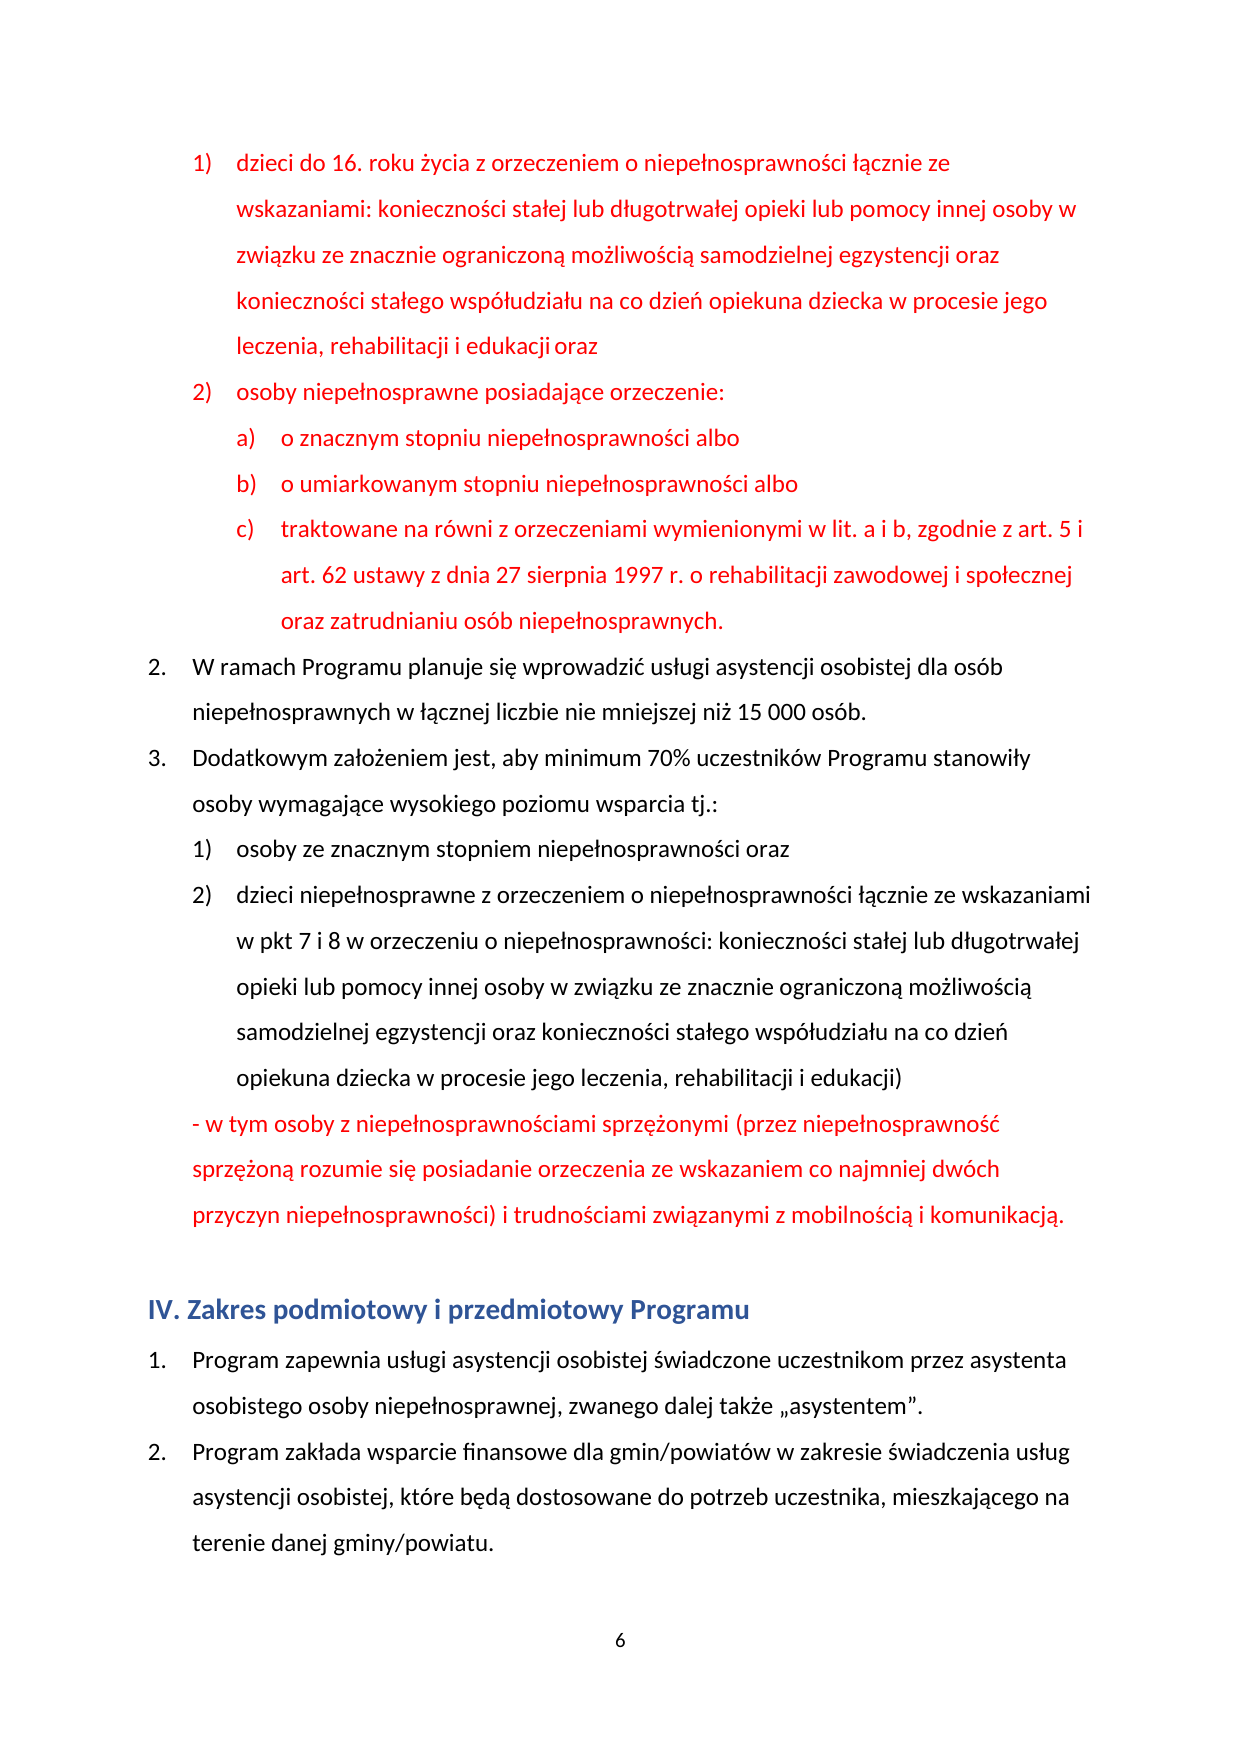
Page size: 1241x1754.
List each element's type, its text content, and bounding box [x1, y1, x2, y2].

list dzieci do 16. roku życia z orzeczeniem o niepełnosprawności łącznie ze wskazaniami: konieczności stałej lub długotrwałej opieki lub pomocy innej osoby w związku ze znacznie ograniczoną możliwością samodzielnej egzystencji oraz konieczności stałego współudziału na co dzień opiekuna dziecka w procesie jego leczenia, rehabilitacji i edukacji oraz [192, 148, 1093, 361]
list traktowane na równi z orzeczeniami wymienionymi w lit. a i b, zgodnie z art. 5 i art. 62 ustawy z dnia 27 sierpnia 1997 r. o rehabilitacji zawodowej i społecznej oraz zatrudnianiu osób niepełnosprawnych. [236, 513, 1093, 635]
list o znacznym stopniu niepełnosprawności albo [236, 422, 1093, 452]
text - w tym osoby z niepełnosprawnościami sprzężonymi (przez niepełnosprawność sprzężoną rozumie się posiadanie orzeczenia ze wskazaniem co najmniej dwóch przyczyn niepełnosprawności) i trudnościami związanymi z mobilnością i komunikacją. [192, 1108, 1093, 1230]
list Program zapewnia usługi asystencji osobistej świadczone uczestnikom przez asystenta osobistego osoby niepełnosprawnej, zwanego dalej także „asystentem”. [148, 1344, 1093, 1421]
text 2) dzieci niepełnosprawne z orzeczeniem o niepełnosprawności łącznie ze wskazaniami w pkt 7 i 8 w orzeczeniu o niepełnosprawności: konieczności stałej lub długotrwałej opieki lub pomocy innej osoby w związku ze znacznie ograniczoną możliwością samodzielnej egzystencji oraz konieczności stałego współudziału na co dzień opiekuna dziecka w procesie jego leczenia, rehabilitacji i edukacji) [192, 879, 1093, 1093]
text 1) osoby ze znacznym stopniem niepełnosprawności oraz [192, 833, 1093, 864]
subtitle IV. Zakres podmiotowy i przedmiotowy Programu [148, 1291, 1093, 1326]
list osoby niepełnosprawne posiadające orzeczenie: [192, 376, 1093, 407]
text 3. Dodatkowym założeniem jest, aby minimum 70% uczestników Programu stanowiły osoby wymagające wysokiego poziomu wsparcia tj.: [148, 742, 1093, 818]
list o umiarkowanym stopniu niepełnosprawności albo [236, 468, 1093, 498]
text 2. W ramach Programu planuje się wprowadzić usługi asystencji osobistej dla osób niepełnosprawnych w łącznej liczbie nie mniejszej niż 15 000 osób. [148, 651, 1093, 727]
list Program zakłada wsparcie finansowe dla gmin/powiatów w zakresie świadczenia usług asystencji osobistej, które będą dostosowane do potrzeb uczestnika, mieszkającego na terenie danej gminy/powiatu. [148, 1436, 1093, 1558]
